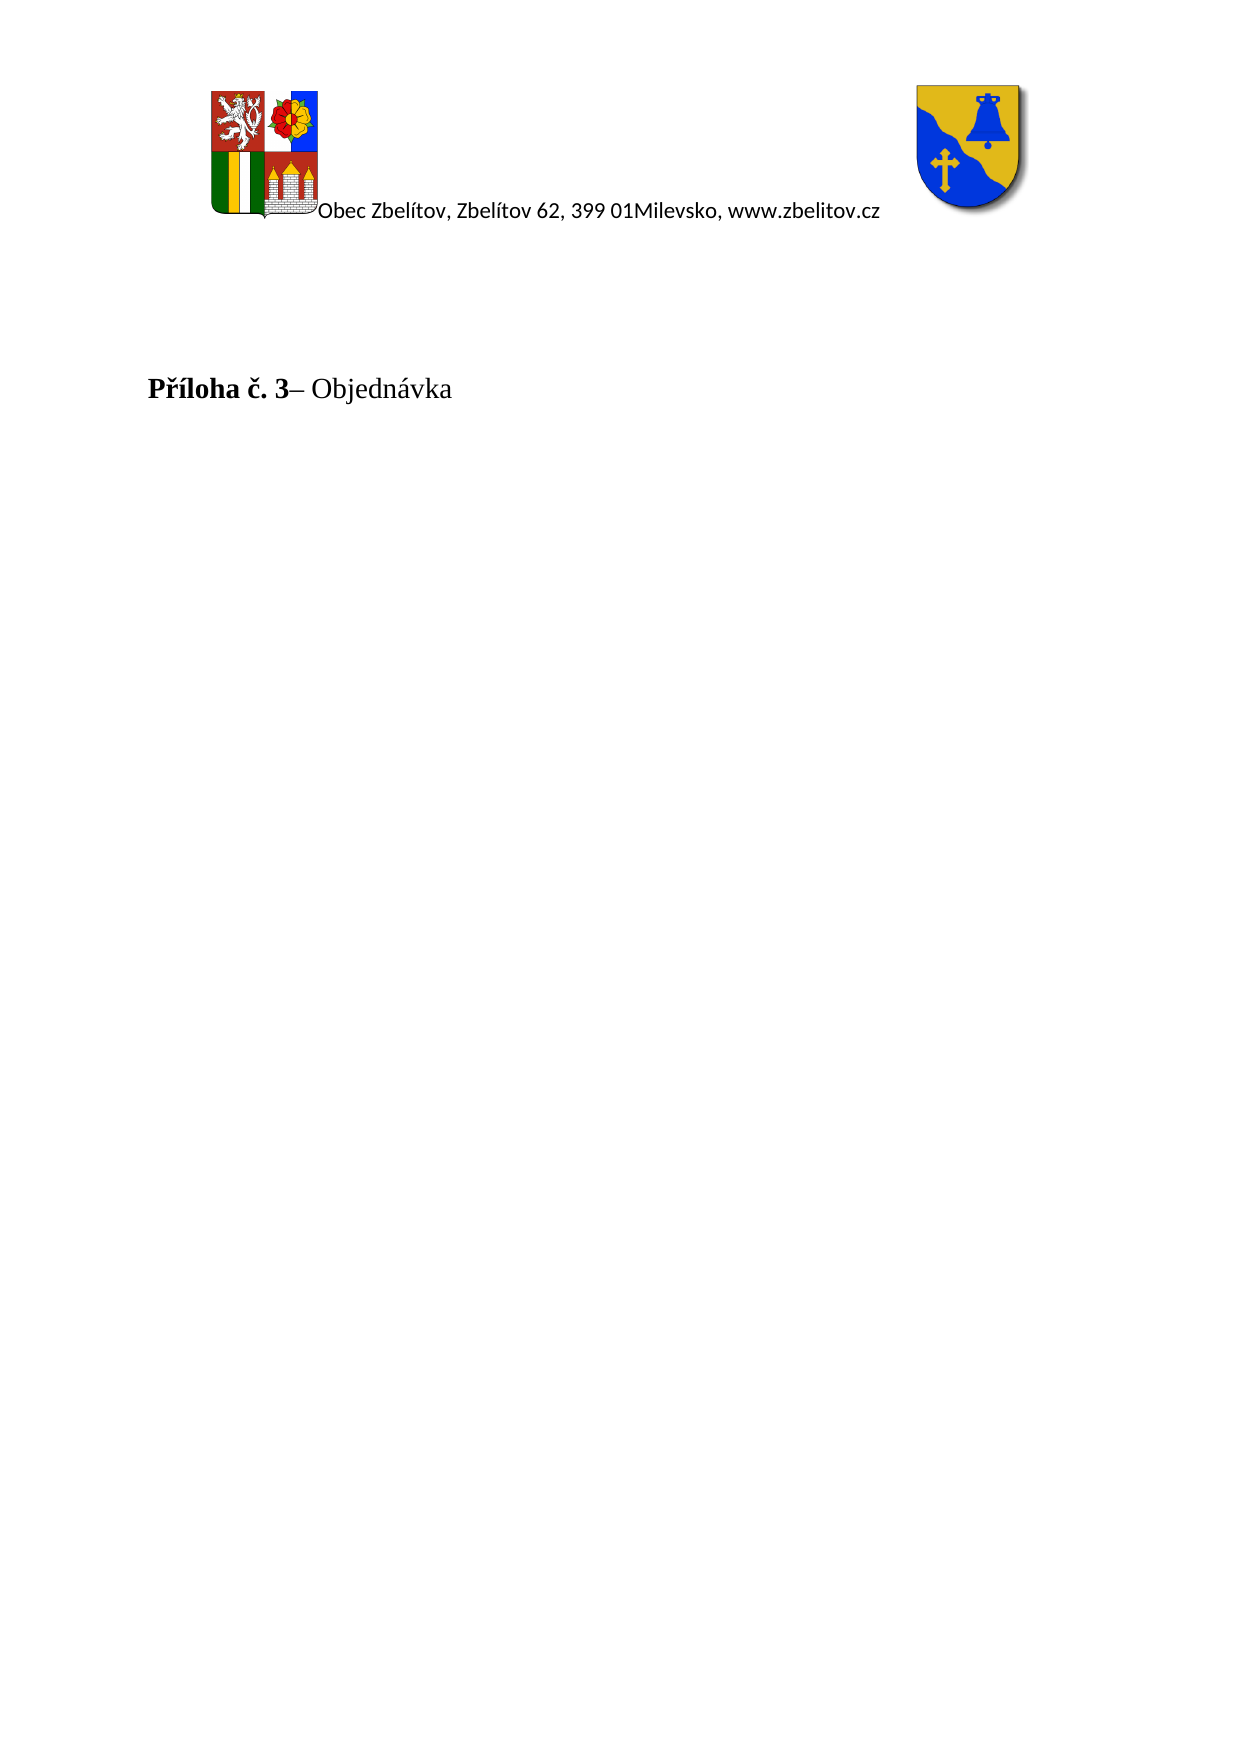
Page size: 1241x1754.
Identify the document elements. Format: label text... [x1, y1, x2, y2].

picture [906, 73, 1029, 219]
picture [211, 91, 318, 219]
text Příloha č. 3– Objednávka [148, 371, 1093, 405]
